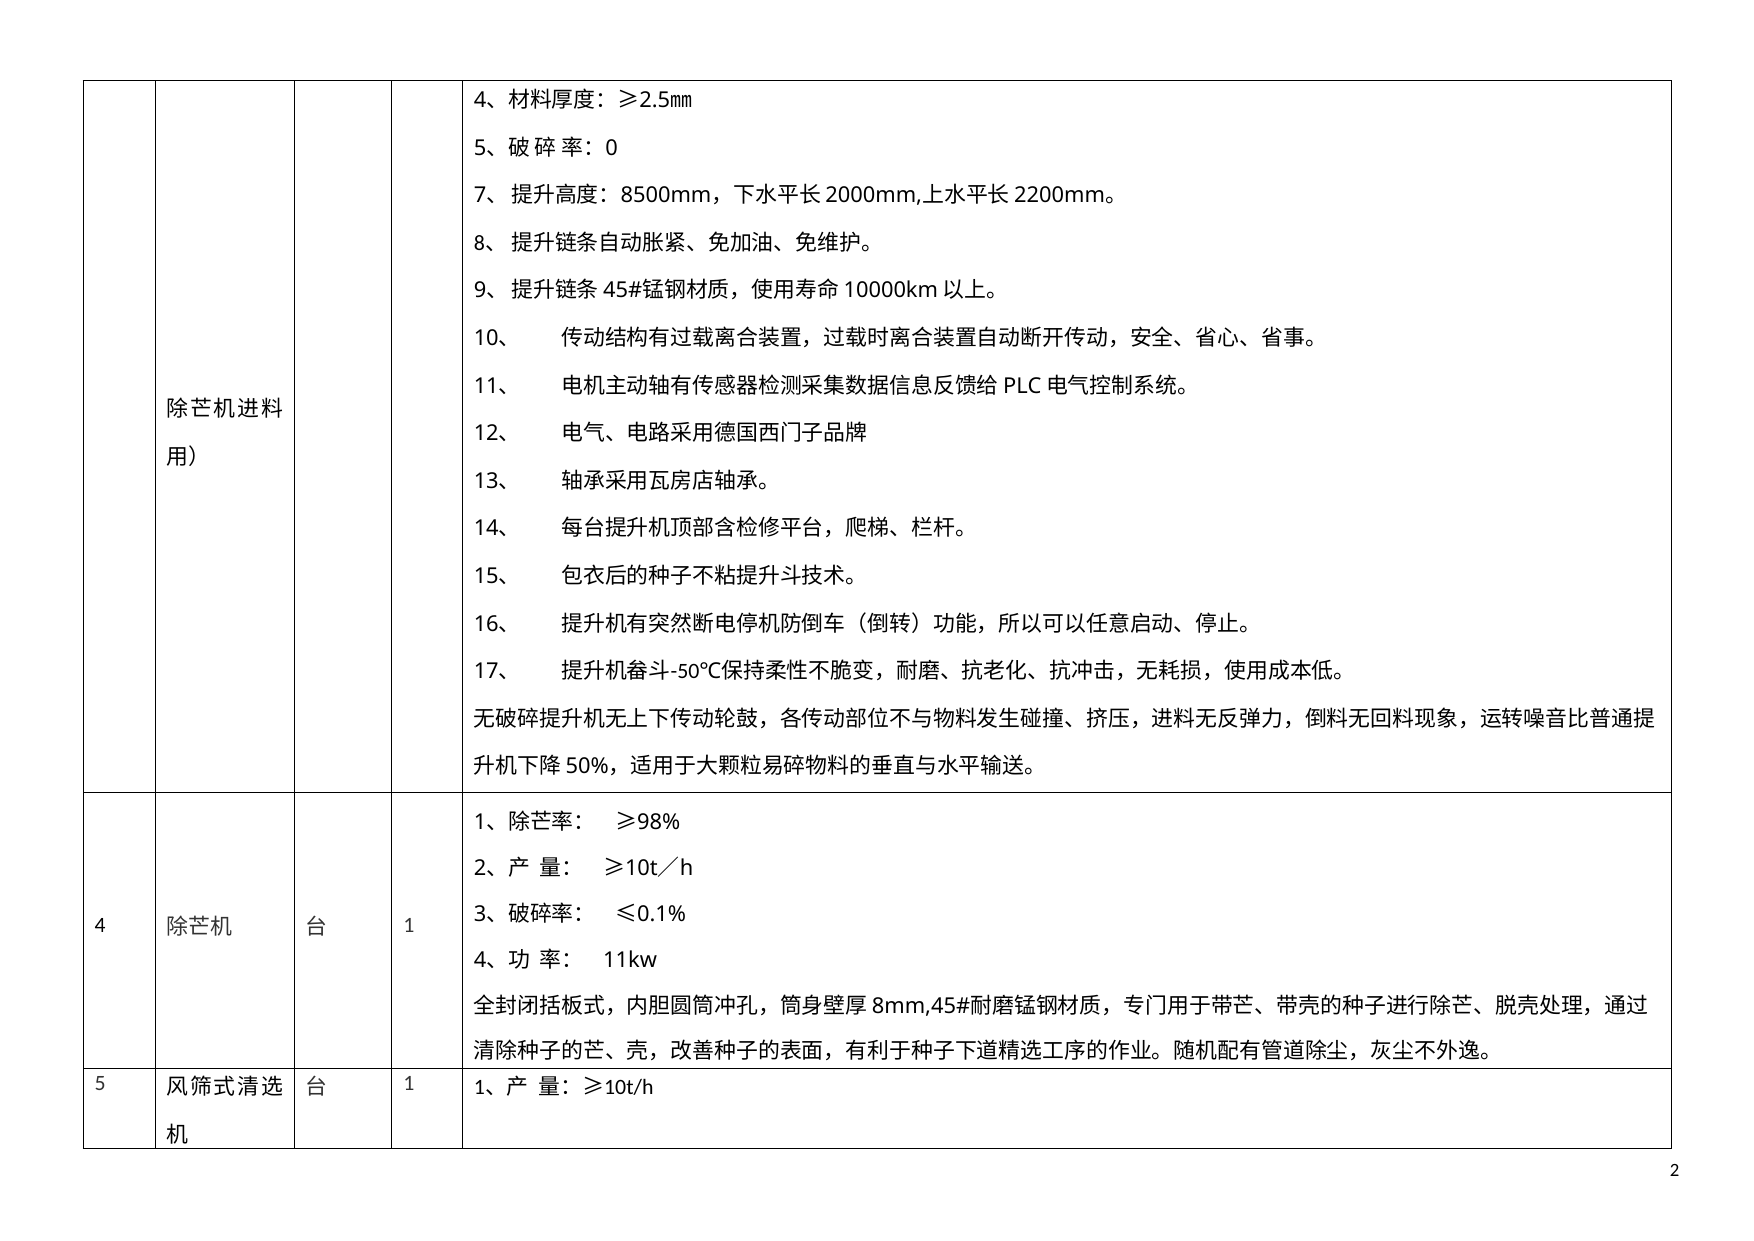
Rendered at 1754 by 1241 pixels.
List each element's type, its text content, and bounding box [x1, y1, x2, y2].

table_cell 台 [295, 793, 391, 1068]
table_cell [463, 1069, 1671, 1148]
table_cell 风筛式清选机 （变频控制） [156, 1069, 294, 1148]
table_cell 1 [392, 793, 462, 1068]
table_cell 1、除芒率： ≥98% 2、产 量： ≥10t／h 3、破碎率： ≤0.1% 4、功 率： 11kw 全封闭括板式，内胆圆筒冲孔，筒身壁厚8mm,45#耐磨锰钢材质，专门用于带芒、带壳的种子进行除芒、脱壳处理，通过清除种子的芒、壳，改善种子的表面，有利于种子下道精选工序的作业。随机配有管道除尘，灰尘不外逸。 [463, 793, 1671, 1068]
table_cell 1 [392, 1069, 462, 1148]
table_cell 1 [392, 81, 462, 792]
table_cell 5 [84, 1069, 155, 1148]
table_cell 3 [84, 81, 155, 792]
table_cell 无破碎提升机 （风筛选，除芒机进料用） [156, 81, 294, 792]
table_cell 台 [295, 81, 391, 792]
table_cell 4 [84, 793, 155, 1068]
table_cell 台 [295, 1069, 391, 1148]
table_cell 除芒机 [156, 793, 294, 1068]
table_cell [463, 81, 1671, 792]
